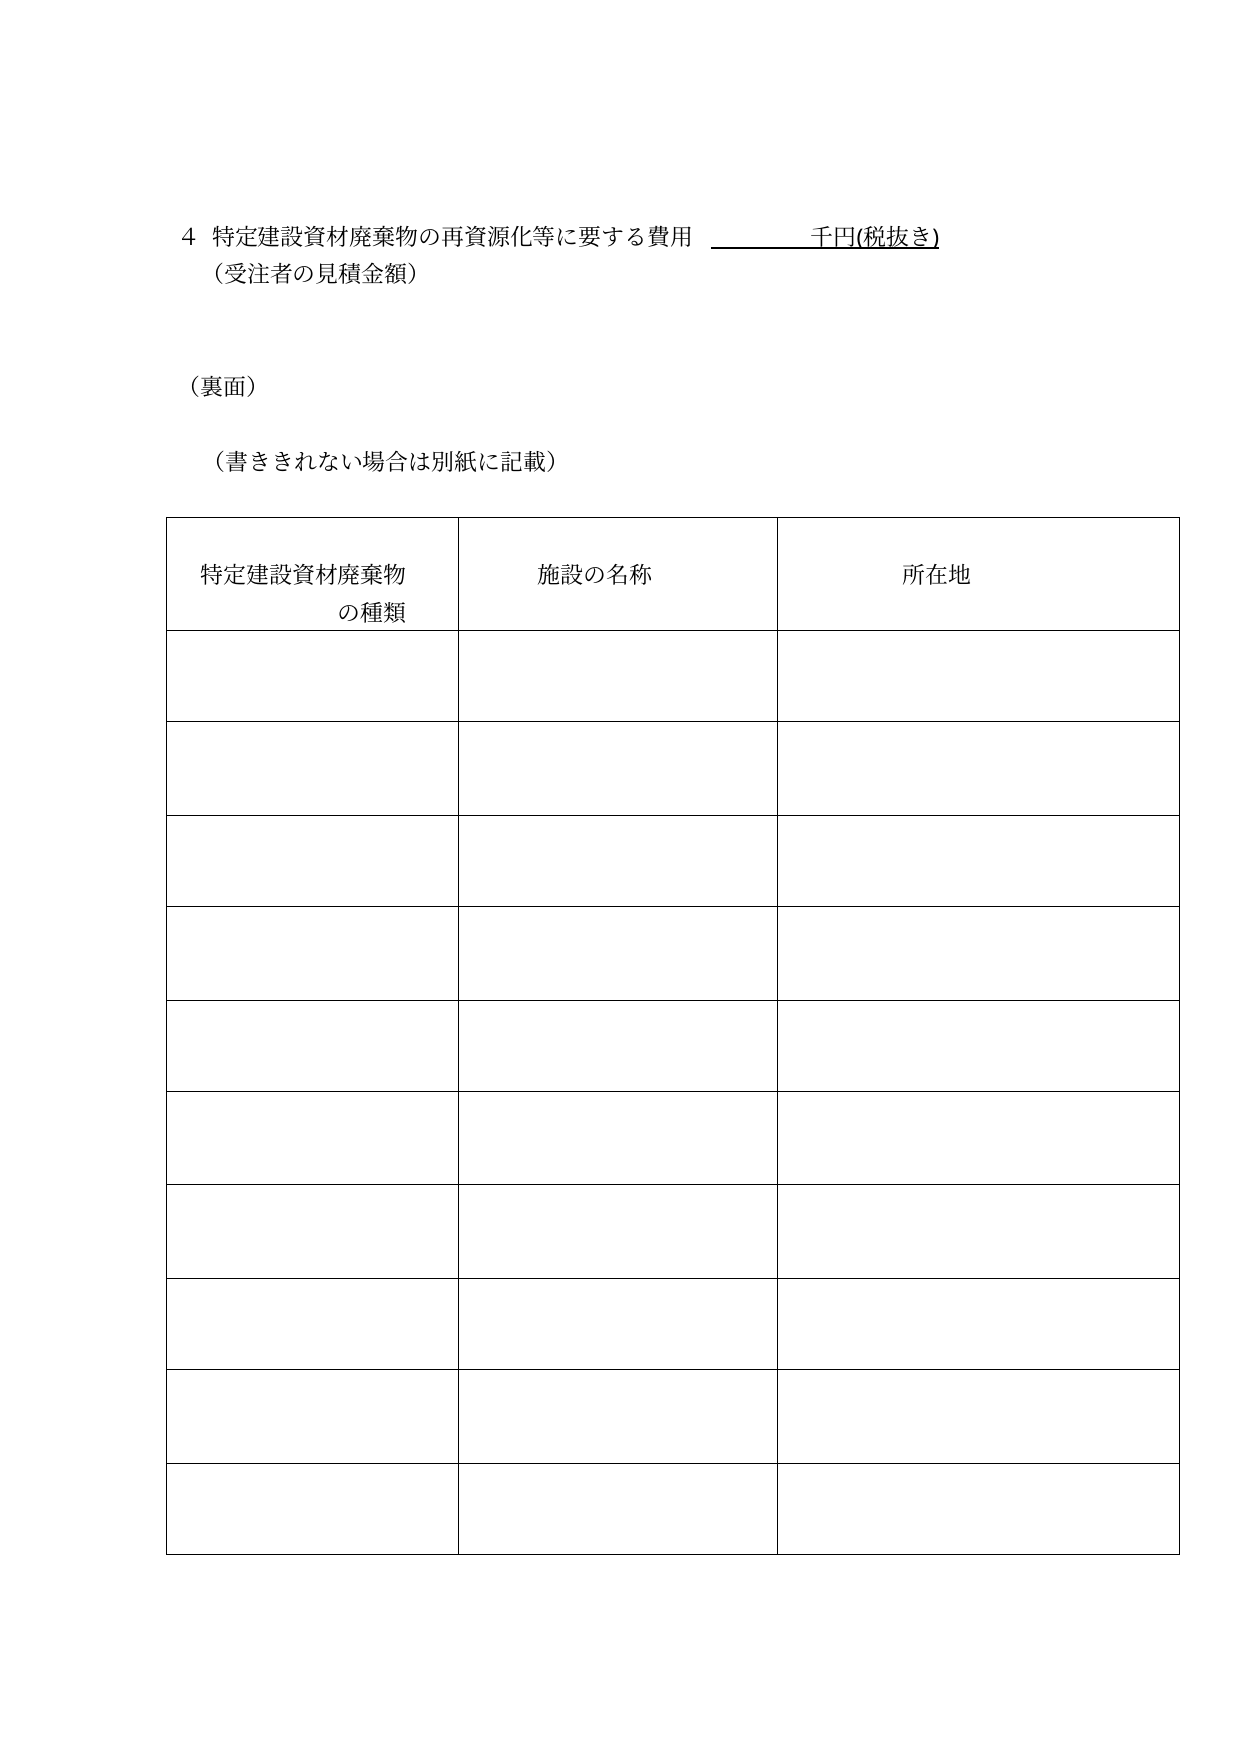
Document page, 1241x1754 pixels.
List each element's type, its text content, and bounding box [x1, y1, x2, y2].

table_cell [167, 1279, 458, 1369]
table_cell [778, 816, 1179, 906]
table_cell [167, 1464, 458, 1554]
table_header 所在地 [778, 518, 1179, 630]
table_cell [167, 1092, 458, 1184]
table_cell [778, 907, 1179, 999]
table_cell [459, 816, 777, 906]
table_cell [167, 1001, 458, 1091]
table_cell [778, 1370, 1179, 1463]
table_cell [459, 1185, 777, 1278]
table_cell [459, 1279, 777, 1369]
table_cell [778, 722, 1179, 814]
table_cell [167, 1370, 458, 1463]
text （受注者の見積金額） [177, 254, 1169, 292]
table_cell [459, 907, 777, 999]
table_cell [778, 1185, 1179, 1278]
table_cell [778, 1464, 1179, 1554]
table_cell [459, 631, 777, 721]
table_cell [167, 816, 458, 906]
table_cell [459, 1001, 777, 1091]
text ４ 特定建設資材廃棄物の再資源化等に要する費用 千円(税抜き) [177, 217, 1169, 254]
table_cell [167, 1185, 458, 1278]
table_cell [459, 722, 777, 814]
table_header 特定建設資材廃棄物 の種類 [167, 518, 458, 630]
text （裏面） [177, 367, 1169, 404]
table_cell [778, 1001, 1179, 1091]
table_cell [167, 722, 458, 814]
table_cell [778, 1279, 1179, 1369]
table_cell [459, 1464, 777, 1554]
table_cell [778, 631, 1179, 721]
table_cell [167, 631, 458, 721]
table_cell [459, 1092, 777, 1184]
table_cell [778, 1092, 1179, 1184]
table_cell [167, 907, 458, 999]
table_cell [459, 1370, 777, 1463]
table_header 施設の名称 [459, 518, 777, 630]
text （書ききれない場合は別紙に記載） [177, 442, 1169, 479]
